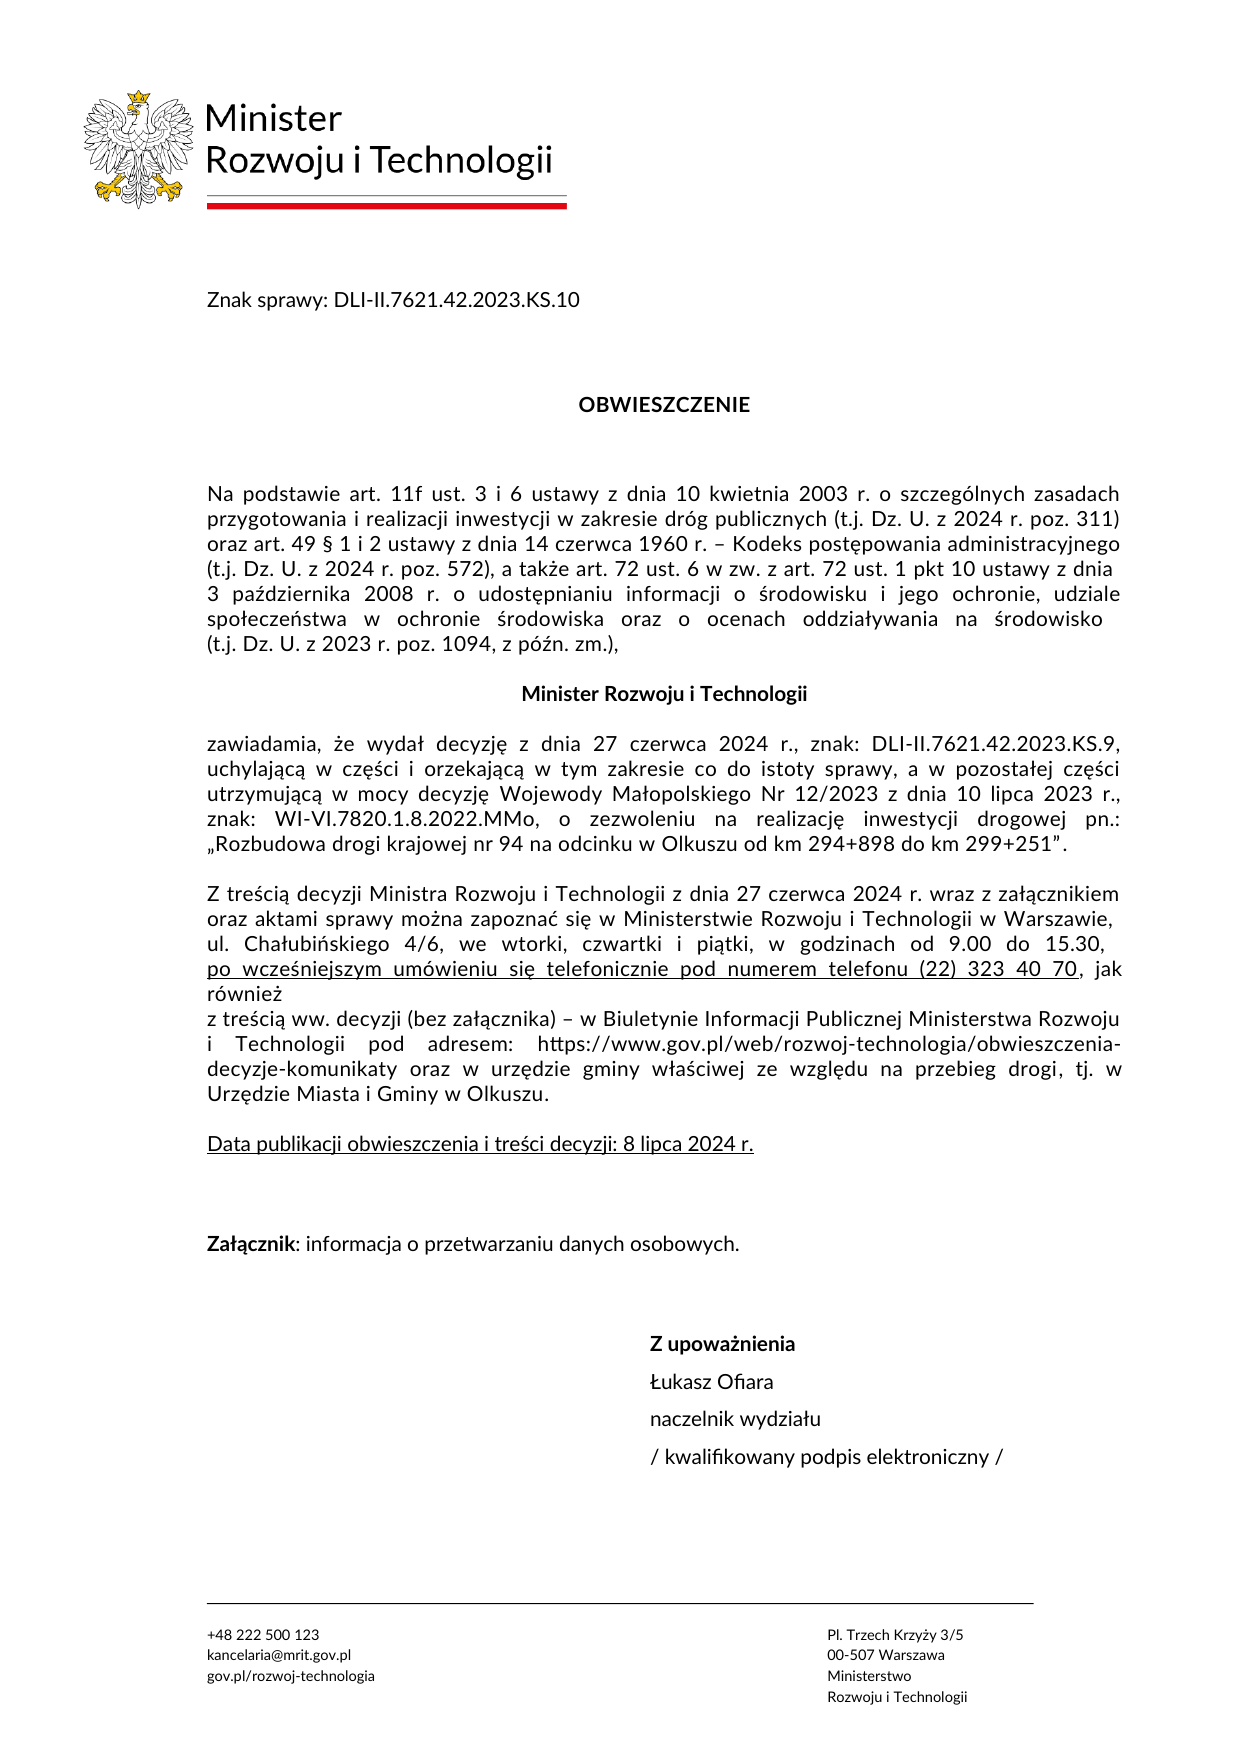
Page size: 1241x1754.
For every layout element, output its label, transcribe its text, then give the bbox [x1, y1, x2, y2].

text / kwalifikowany podpis elektroniczny / [207, 1444, 1122, 1469]
text Minister Rozwoju i Technologii [207, 682, 1122, 707]
text Łukasz Ofiara [650, 1369, 1122, 1394]
text zawiadamia, że wydał decyzję z dnia 27 czerwca 2024 r., znak: DLI-II.7621.42.2023.KS.9, uchylającą w części i orzekającą w tym zakresie co do istoty sprawy, a w pozostałej części utrzymującą w mocy decyzję Wojewody Małopolskiego Nr 12/2023 z dnia 10 lipca 2023 r., znak: WI-VI.7820.1.8.2022.MMo, o zezwoleniu na realizację inwestycji drogowej pn.: „Rozbudowa drogi krajowej nr 94 na odcinku w Olkuszu od km 294+898 do km 299+251”. [207, 732, 1122, 857]
text OBWIESZCZENIE [207, 392, 1122, 417]
text Z treścią decyzji Ministra Rozwoju i Technologii z dnia 27 czerwca 2024 r. wraz z załącznikiem oraz aktami sprawy można zapoznać się w Ministerstwie Rozwoju i Technologii w Warszawie, ul. Chałubińskiego 4/6, we wtorki, czwartki i piątki, w godzinach od 9.00 do 15.30, po wcześniejszym umówieniu się telefonicznie pod numerem telefonu (22) 323 40 70, jak również z treścią ww. decyzji (bez załącznika) – w Biuletynie Informacji Publicznej Ministerstwa Rozwoju i Technologii pod adresem: https://www.gov.pl/web/rozwoj-technologia/obwieszczenia-decyzje-komunikaty oraz w urzędzie gminy właściwej ze względu na przebieg drogi, tj. w Urzędzie Miasta i Gminy w Olkuszu. [207, 882, 1122, 1107]
text naczelnik wydziału [650, 1407, 1122, 1432]
text Z upoważnienia [650, 1332, 1122, 1357]
text Data publikacji obwieszczenia i treści decyzji: 8 lipca 2024 r. [207, 1132, 1122, 1157]
text Na podstawie art. 11f ust. 3 i 6 ustawy z dnia 10 kwietnia 2003 r. o szczególnych zasadach przygotowania i realizacji inwestycji w zakresie dróg publicznych (t.j. Dz. U. z 2024 r. poz. 311) oraz art. 49 § 1 i 2 ustawy z dnia 14 czerwca 1960 r. – Kodeks postępowania administracyjnego (t.j. Dz. U. z 2024 r. poz. 572), a także art. 72 ust. 6 w zw. z art. 72 ust. 1 pkt 10 ustawy z dnia 3 października 2008 r. o udostępnianiu informacji o środowisku i jego ochronie, udziale społeczeństwa w ochronie środowiska oraz o ocenach oddziaływania na środowisko (t.j. Dz. U. z 2023 r. poz. 1094, z późn. zm.), [207, 482, 1122, 657]
text Znak sprawy: DLI-II.7621.42.2023.KS.10 [207, 286, 1122, 313]
text Załącznik: informacja o przetwarzaniu danych osobowych. [207, 1232, 1122, 1257]
picture [74, 81, 579, 216]
